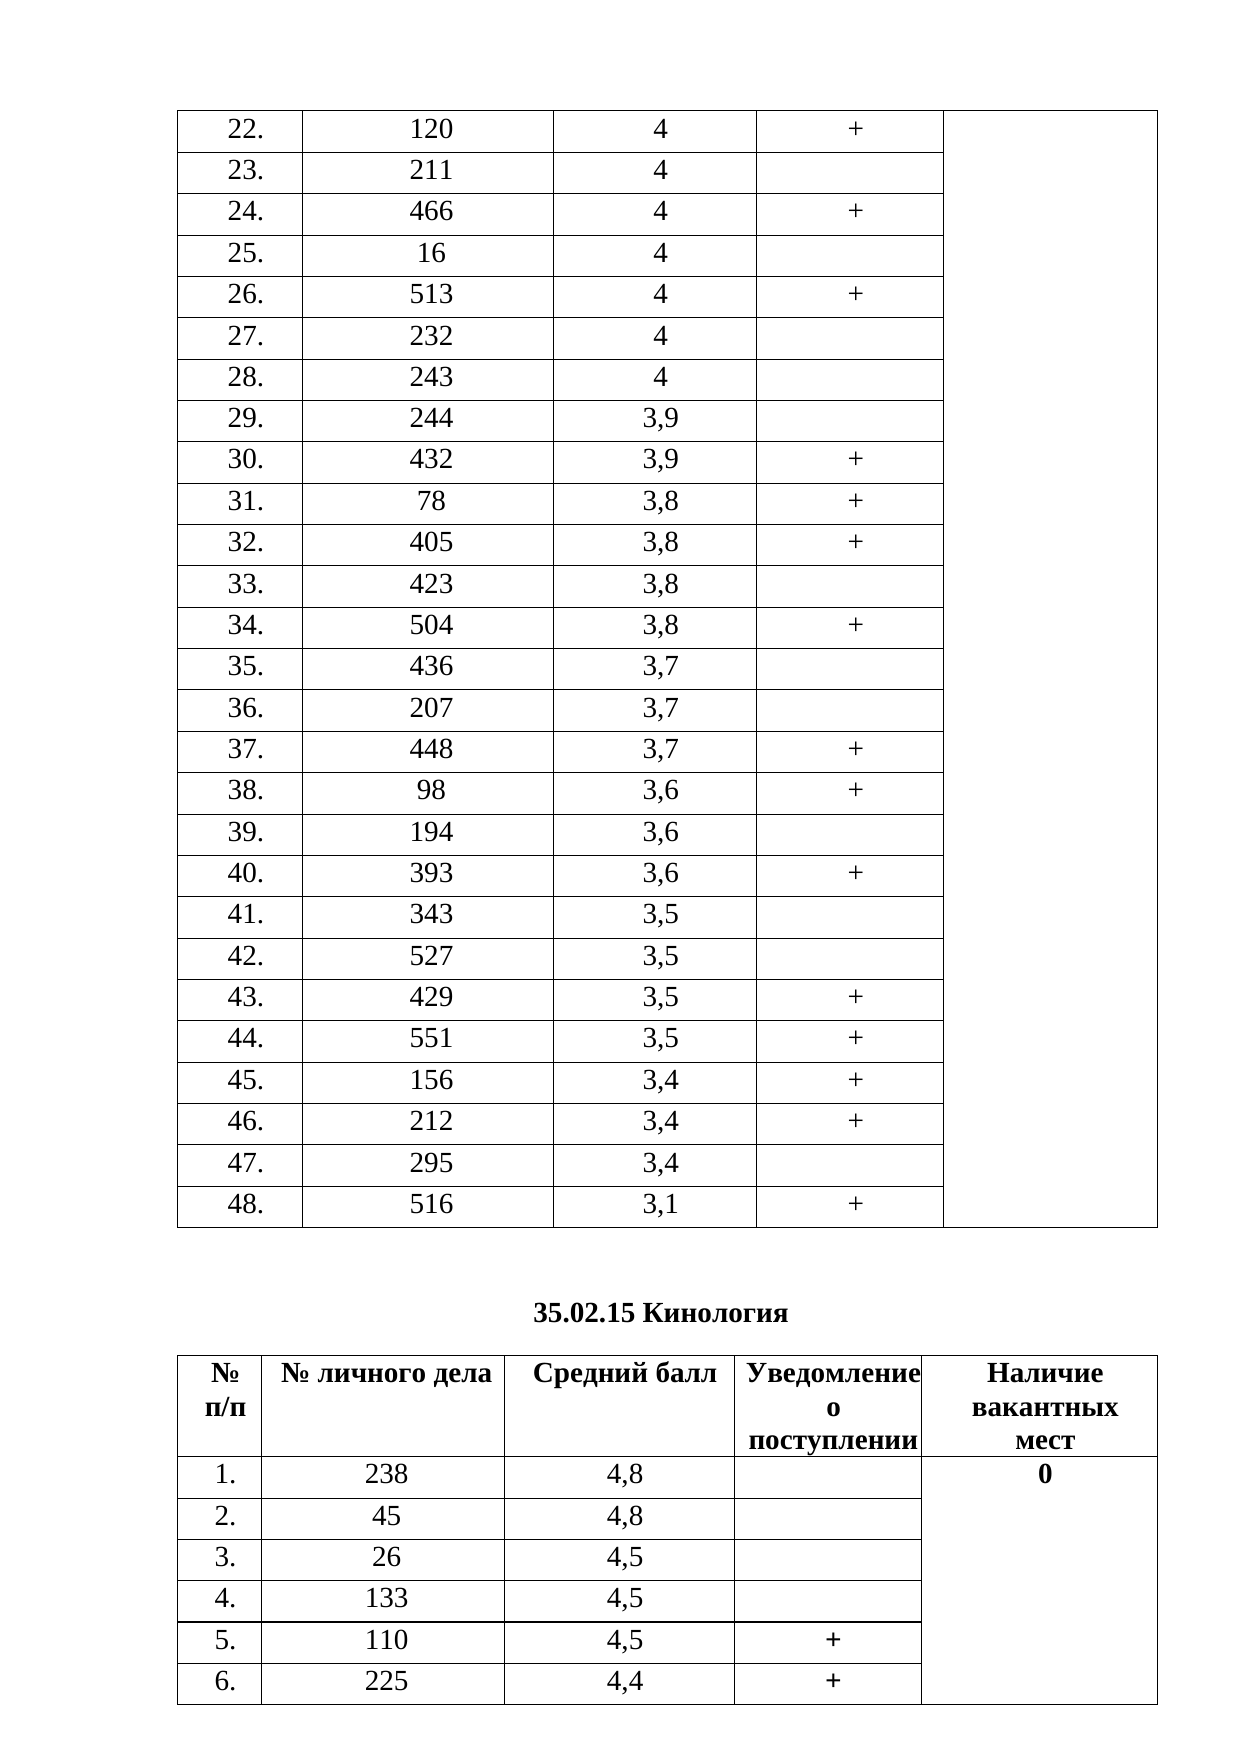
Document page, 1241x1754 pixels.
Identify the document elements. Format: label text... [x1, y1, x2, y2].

table_cell 295 [303, 1145, 553, 1186]
table_cell 120 [303, 111, 553, 152]
table_cell 232 [303, 318, 553, 358]
table_cell 3,4 [554, 1104, 756, 1144]
table_cell 36. [178, 690, 302, 731]
table_cell 238 [262, 1457, 504, 1497]
table_cell 3,9 [554, 401, 756, 441]
table_cell [757, 566, 943, 607]
table_cell 110 [262, 1623, 504, 1663]
table_cell [757, 897, 943, 937]
table_cell 28. [178, 360, 302, 400]
table_cell 516 [303, 1187, 553, 1227]
table_header № личного дела [262, 1356, 504, 1456]
table_cell [757, 318, 943, 358]
table_header Наличие вакантных мест [922, 1356, 1157, 1456]
table_cell [757, 153, 943, 193]
table_cell 16 [303, 236, 553, 276]
table_cell 4,5 [505, 1540, 734, 1580]
table_cell 527 [303, 939, 553, 979]
table_cell 3,6 [554, 773, 756, 813]
table_cell 25. [178, 236, 302, 276]
table_cell + [757, 277, 943, 317]
table_cell 504 [303, 608, 553, 648]
table_cell [735, 1499, 921, 1539]
table_cell 39. [178, 815, 302, 855]
table_cell 194 [303, 815, 553, 855]
table_cell + [757, 1187, 943, 1227]
table_cell 4 [554, 236, 756, 276]
table_cell 41. [178, 897, 302, 937]
table_cell 3,4 [554, 1145, 756, 1186]
table_cell 343 [303, 897, 553, 937]
table_cell [757, 360, 943, 400]
table_cell + [757, 442, 943, 483]
table_cell 551 [303, 1021, 553, 1062]
table_cell 6. [178, 1664, 261, 1704]
table_header Уведомление о поступлении [735, 1356, 921, 1456]
table_cell 30. [178, 442, 302, 483]
table_cell + [757, 773, 943, 813]
table_cell + [757, 525, 943, 565]
table_cell 3,4 [554, 1063, 756, 1103]
table_cell [757, 649, 943, 689]
table_cell 5. [178, 1623, 261, 1663]
table_cell 33. [178, 566, 302, 607]
table_cell 78 [303, 484, 553, 524]
table_cell 42. [178, 939, 302, 979]
table_cell 3,6 [554, 815, 756, 855]
table_cell 44. [178, 1021, 302, 1062]
table_header № п/п [178, 1356, 261, 1456]
text 35.02.15 Кинология [164, 1295, 1157, 1329]
table_cell 207 [303, 690, 553, 731]
table_cell 31. [178, 484, 302, 524]
table_cell 26 [262, 1540, 504, 1580]
table_cell 35. [178, 649, 302, 689]
table_cell 2. [178, 1499, 261, 1539]
table_cell 4 [554, 153, 756, 193]
table_header Средний балл [505, 1356, 734, 1456]
table_cell 4 [554, 194, 756, 234]
table_cell 436 [303, 649, 553, 689]
table_cell + [757, 1104, 943, 1144]
table_cell 3,8 [554, 525, 756, 565]
table_cell + [757, 856, 943, 896]
table_cell 405 [303, 525, 553, 565]
table_cell 46. [178, 1104, 302, 1144]
table_cell 45 [262, 1499, 504, 1539]
table_cell 448 [303, 732, 553, 772]
table_cell 3,9 [554, 442, 756, 483]
table_cell 393 [303, 856, 553, 896]
table_cell 23. [178, 153, 302, 193]
table_cell 48. [178, 1187, 302, 1227]
table_cell 43. [178, 980, 302, 1020]
table_cell 34. [178, 608, 302, 648]
table_cell 27. [178, 318, 302, 358]
table_cell 4 [554, 360, 756, 400]
table_cell 1. [178, 1457, 261, 1497]
table_cell 3,5 [554, 1021, 756, 1062]
table_cell [757, 690, 943, 731]
table_cell 3,6 [554, 856, 756, 896]
table_cell 3,1 [554, 1187, 756, 1227]
table_cell [757, 939, 943, 979]
table_cell 429 [303, 980, 553, 1020]
table_cell 29. [178, 401, 302, 441]
table_cell 4,5 [505, 1581, 734, 1621]
table_cell + [757, 111, 943, 152]
table_cell 37. [178, 732, 302, 772]
table_cell 3,5 [554, 939, 756, 979]
table_cell [757, 1145, 943, 1186]
table_cell 38. [178, 773, 302, 813]
table_cell + [757, 732, 943, 772]
table_cell 4 [554, 318, 756, 358]
table_cell 133 [262, 1581, 504, 1621]
table_cell 0 [922, 1457, 1157, 1704]
table_cell 212 [303, 1104, 553, 1144]
table_cell 3,5 [554, 980, 756, 1020]
table_cell 211 [303, 153, 553, 193]
table_cell 45. [178, 1063, 302, 1103]
table_cell 513 [303, 277, 553, 317]
table_cell 3,5 [554, 897, 756, 937]
table_cell 40. [178, 856, 302, 896]
table_cell 4 [554, 111, 756, 152]
table_cell + [757, 484, 943, 524]
table_cell 26. [178, 277, 302, 317]
table_cell 466 [303, 194, 553, 234]
table_cell 4 [554, 277, 756, 317]
table_cell 3,7 [554, 732, 756, 772]
table_cell 22. [178, 111, 302, 152]
table_cell 225 [262, 1664, 504, 1704]
table_cell 4,4 [505, 1664, 734, 1704]
table_cell + [735, 1623, 921, 1663]
table_cell 3,8 [554, 566, 756, 607]
table_cell [757, 236, 943, 276]
table_cell 98 [303, 773, 553, 813]
table_cell 3,7 [554, 690, 756, 731]
table_cell [757, 401, 943, 441]
table_cell 3. [178, 1540, 261, 1580]
table_cell [735, 1457, 921, 1497]
table_cell 4,8 [505, 1457, 734, 1497]
table_cell + [757, 1063, 943, 1103]
table_cell 156 [303, 1063, 553, 1103]
table_cell + [757, 980, 943, 1020]
table_cell [735, 1581, 921, 1621]
table_cell + [757, 194, 943, 234]
table_cell [757, 815, 943, 855]
table_cell 3,7 [554, 649, 756, 689]
table_cell 32. [178, 525, 302, 565]
table_cell 244 [303, 401, 553, 441]
table_cell 47. [178, 1145, 302, 1186]
table_cell 3,8 [554, 484, 756, 524]
table_cell 423 [303, 566, 553, 607]
table_cell 243 [303, 360, 553, 400]
table_cell + [735, 1664, 921, 1704]
table_cell 24. [178, 194, 302, 234]
table_cell 3,8 [554, 608, 756, 648]
table_cell + [757, 1021, 943, 1062]
table_cell [735, 1540, 921, 1580]
table_cell 432 [303, 442, 553, 483]
table_cell 4,5 [505, 1623, 734, 1663]
table_cell + [757, 608, 943, 648]
table_cell 4. [178, 1581, 261, 1621]
table_cell 4,8 [505, 1499, 734, 1539]
